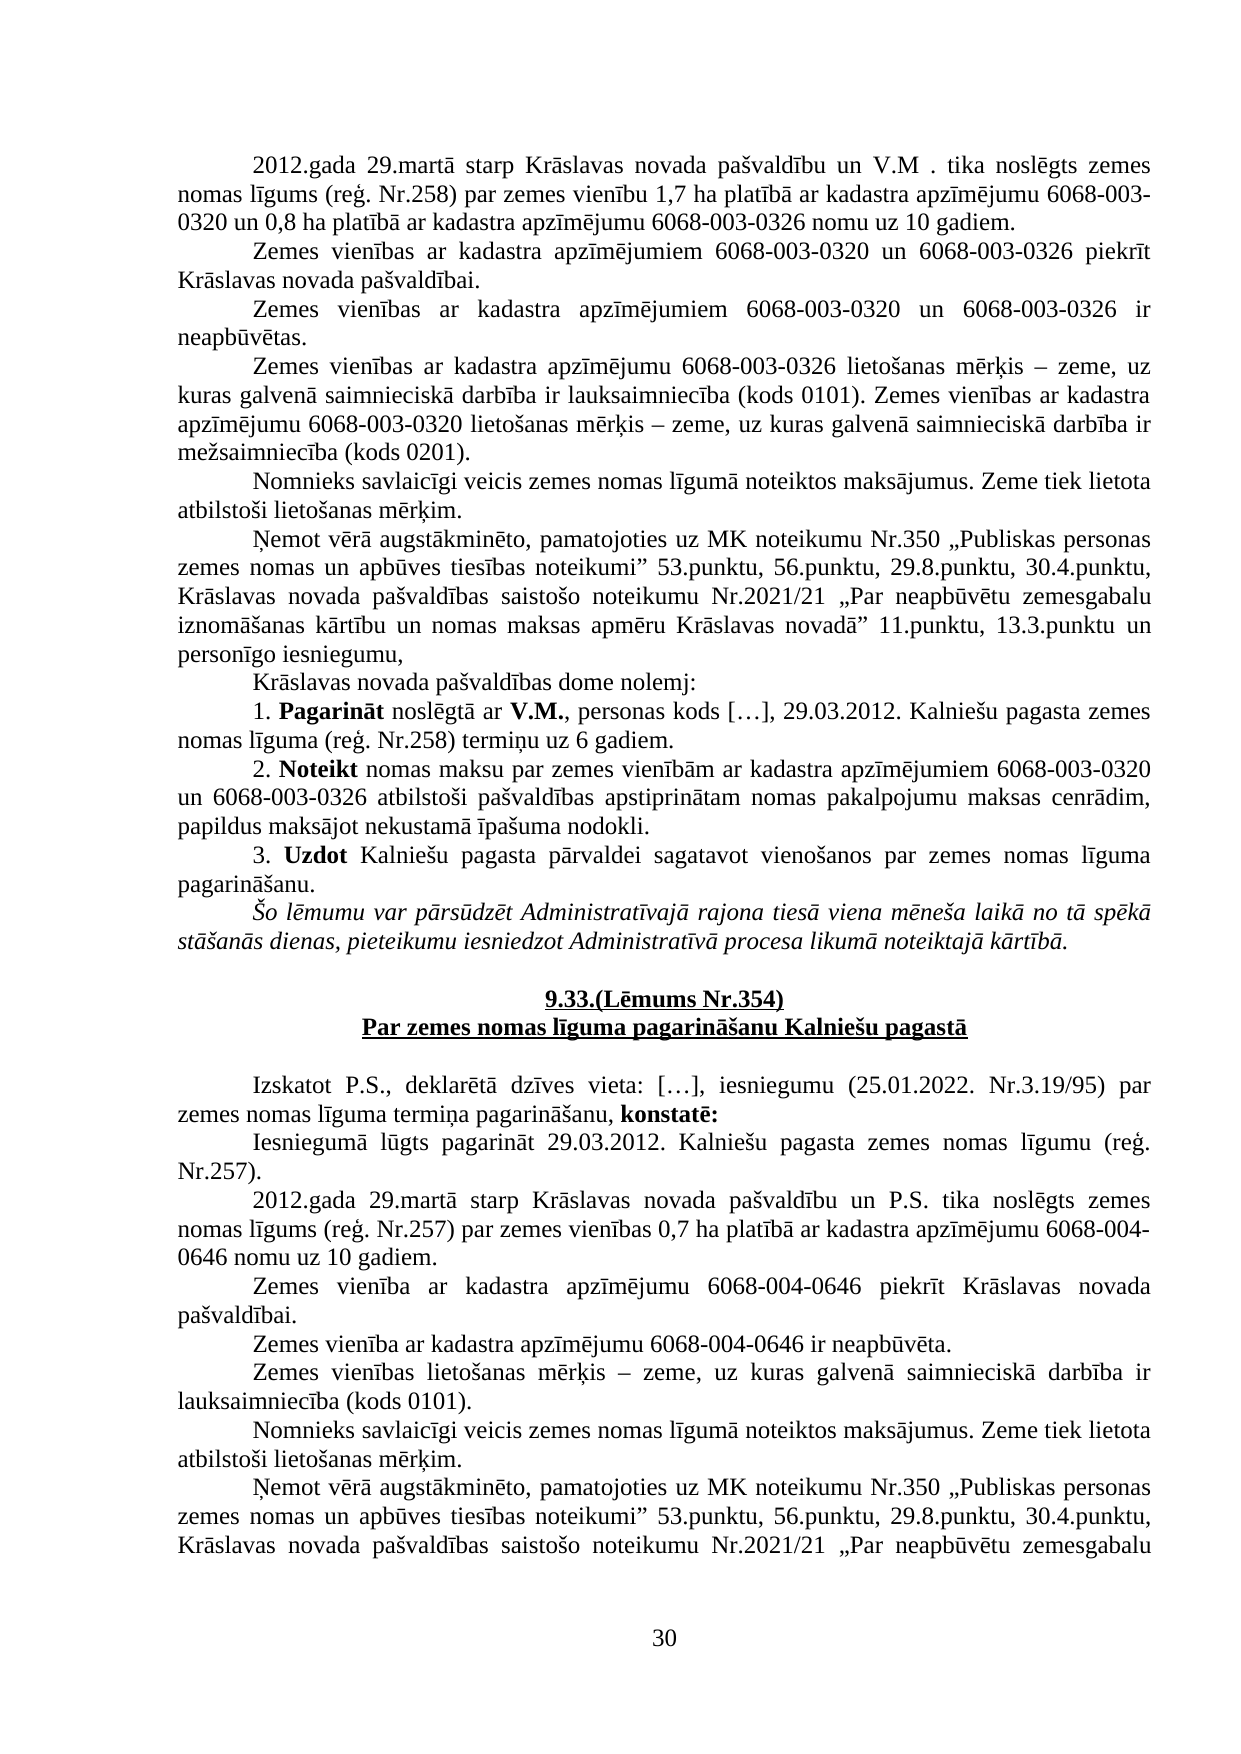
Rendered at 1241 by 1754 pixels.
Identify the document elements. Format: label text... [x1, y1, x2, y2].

text 9.33.(Lēmums Nr.354) [177, 984, 1152, 1012]
text Zemes vienība ar kadastra apzīmējumu 6068-004-0646 ir neapbūvēta. [177, 1329, 1152, 1357]
text 2. Noteikt nomas maksu par zemes vienībām ar kadastra apzīmējumiem 6068-003-0320 un 6068-003-0326 atbilstoši pašvaldības apstiprinātam nomas pakalpojumu maksas cenrādim, papildus maksājot nekustamā īpašuma nodokli. [177, 754, 1152, 840]
text Nomnieks savlaicīgi veicis zemes nomas līgumā noteiktos maksājumus. Zeme tiek lietota atbilstoši lietošanas mērķim. [177, 1415, 1152, 1472]
text Nomnieks savlaicīgi veicis zemes nomas līgumā noteiktos maksājumus. Zeme tiek lietota atbilstoši lietošanas mērķim. [177, 466, 1152, 524]
text Zemes vienības ar kadastra apzīmējumiem 6068-003-0320 un 6068-003-0326 ir neapbūvētas. [177, 294, 1152, 351]
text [177, 1472, 1152, 1559]
text Šo lēmumu var pārsūdzēt Administratīvajā rajona tiesā viena mēneša laikā no tā spēkā stāšanās dienas, pieteikumu iesniedzot Administratīvā procesa likumā noteiktajā kārtībā. [177, 897, 1152, 955]
text Iesniegumā lūgts pagarināt 29.03.2012. Kalniešu pagasta zemes nomas līgumu (reģ. Nr.257). [177, 1127, 1152, 1185]
text Zemes vienības ar kadastra apzīmējumiem 6068-003-0320 un 6068-003-0326 piekrīt Krāslavas novada pašvaldībai. [177, 236, 1152, 294]
text 3. Uzdot Kalniešu pagasta pārvaldei sagatavot vienošanos par zemes nomas līguma pagarināšanu. [177, 840, 1152, 897]
text Zemes vienība ar kadastra apzīmējumu 6068-004-0646 piekrīt Krāslavas novada pašvaldībai. [177, 1271, 1152, 1329]
text Par zemes nomas līguma pagarināšanu Kalniešu pagastā [177, 1012, 1152, 1041]
text Izskatot P.S., deklarētā dzīves vieta: […], iesniegumu (25.01.2022. Nr.3.19/95) par zemes nomas līguma termiņa pagarināšanu, konstatē: [177, 1070, 1152, 1127]
text Zemes vienības lietošanas mērķis – zeme, uz kuras galvenā saimnieciskā darbība ir lauksaimniecība (kods 0101). [177, 1357, 1152, 1415]
text Zemes vienības ar kadastra apzīmējumu 6068-003-0326 lietošanas mērķis – zeme, uz kuras galvenā saimnieciskā darbība ir lauksaimniecība (kods 0101). Zemes vienības ar kadastra apzīmējumu 6068-003-0320 lietošanas mērķis – zeme, uz kuras galvenā saimnieciskā darbība ir mežsaimniecība (kods 0201). [177, 351, 1152, 466]
text 2012.gada 29.martā starp Krāslavas novada pašvaldību un P.S. tika noslēgts zemes nomas līgums (reģ. Nr.257) par zemes vienības 0,7 ha platībā ar kadastra apzīmējumu 6068-004-0646 nomu uz 10 gadiem. [177, 1185, 1152, 1271]
text Krāslavas novada pašvaldības dome nolemj: [177, 667, 1152, 696]
text 2012.gada 29.martā starp Krāslavas novada pašvaldību un V.M . tika noslēgts zemes nomas līgums (reģ. Nr.258) par zemes vienību 1,7 ha platībā ar kadastra apzīmējumu 6068-003-0320 un 0,8 ha platībā ar kadastra apzīmējumu 6068-003-0326 nomu uz 10 gadiem. [177, 150, 1152, 236]
text 1. Pagarināt noslēgtā ar V.M., personas kods […], 29.03.2012. Kalniešu pagasta zemes nomas līguma (reģ. Nr.258) termiņu uz 6 gadiem. [177, 696, 1152, 754]
